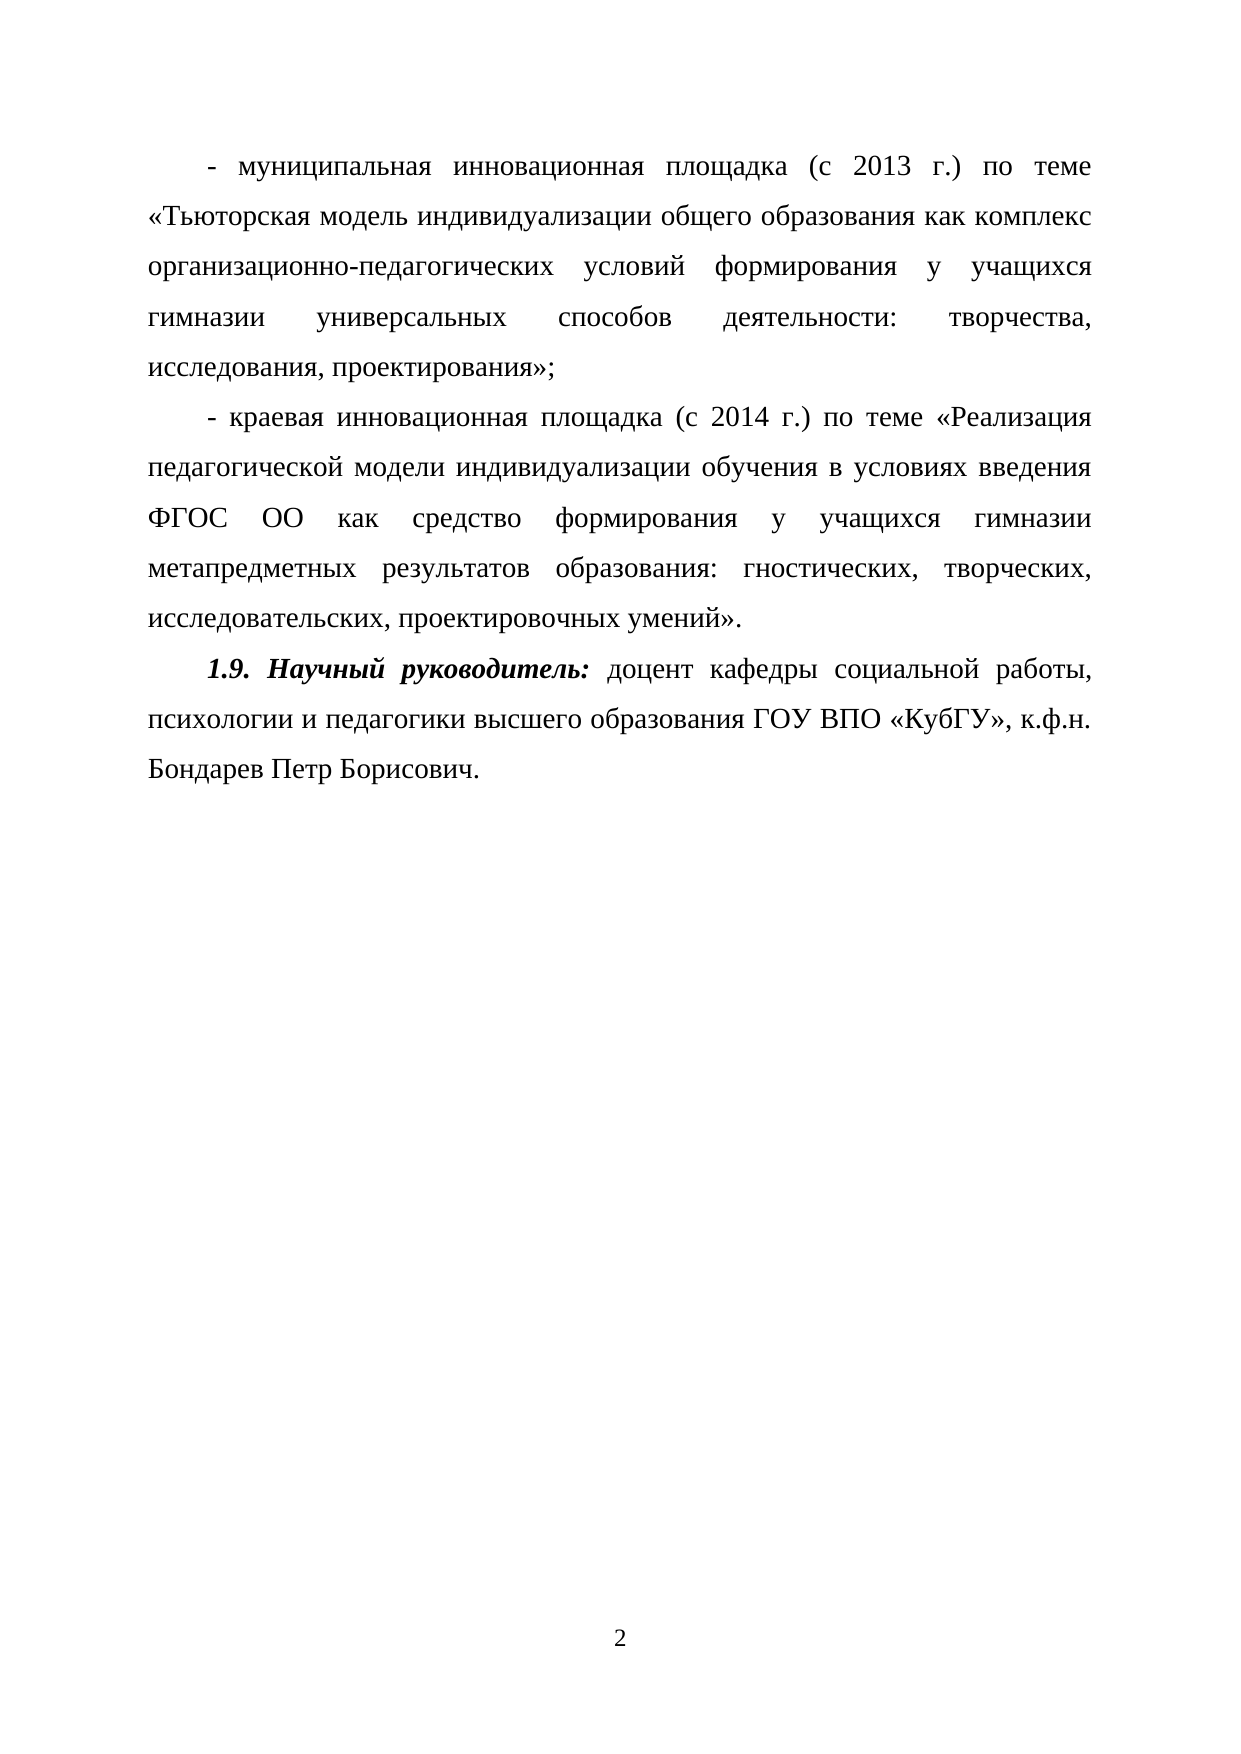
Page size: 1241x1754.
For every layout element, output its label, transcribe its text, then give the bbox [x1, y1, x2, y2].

text 1.9. Научный руководитель: доцент кафедры социальной работы, психологии и педагогики высшего образования ГОУ ВПО «КубГУ», к.ф.н. Бондарев Петр Борисович. [148, 651, 1092, 785]
text - муниципальная инновационная площадка (с 2013 г.) по теме «Тьюторская модель индивидуализации общего образования как комплекс организационно-педагогических условий формирования у учащихся гимназии универсальных способов деятельности: творчества, исследования, проектирования»; [148, 148, 1092, 382]
text - краевая инновационная площадка (с 2014 г.) по теме «Реализация педагогической модели индивидуализации обучения в условиях введения ФГОС ОО как средство формирования у учащихся гимназии метапредметных результатов образования: гностических, творческих, исследовательских, проектировочных умений». [148, 399, 1092, 634]
